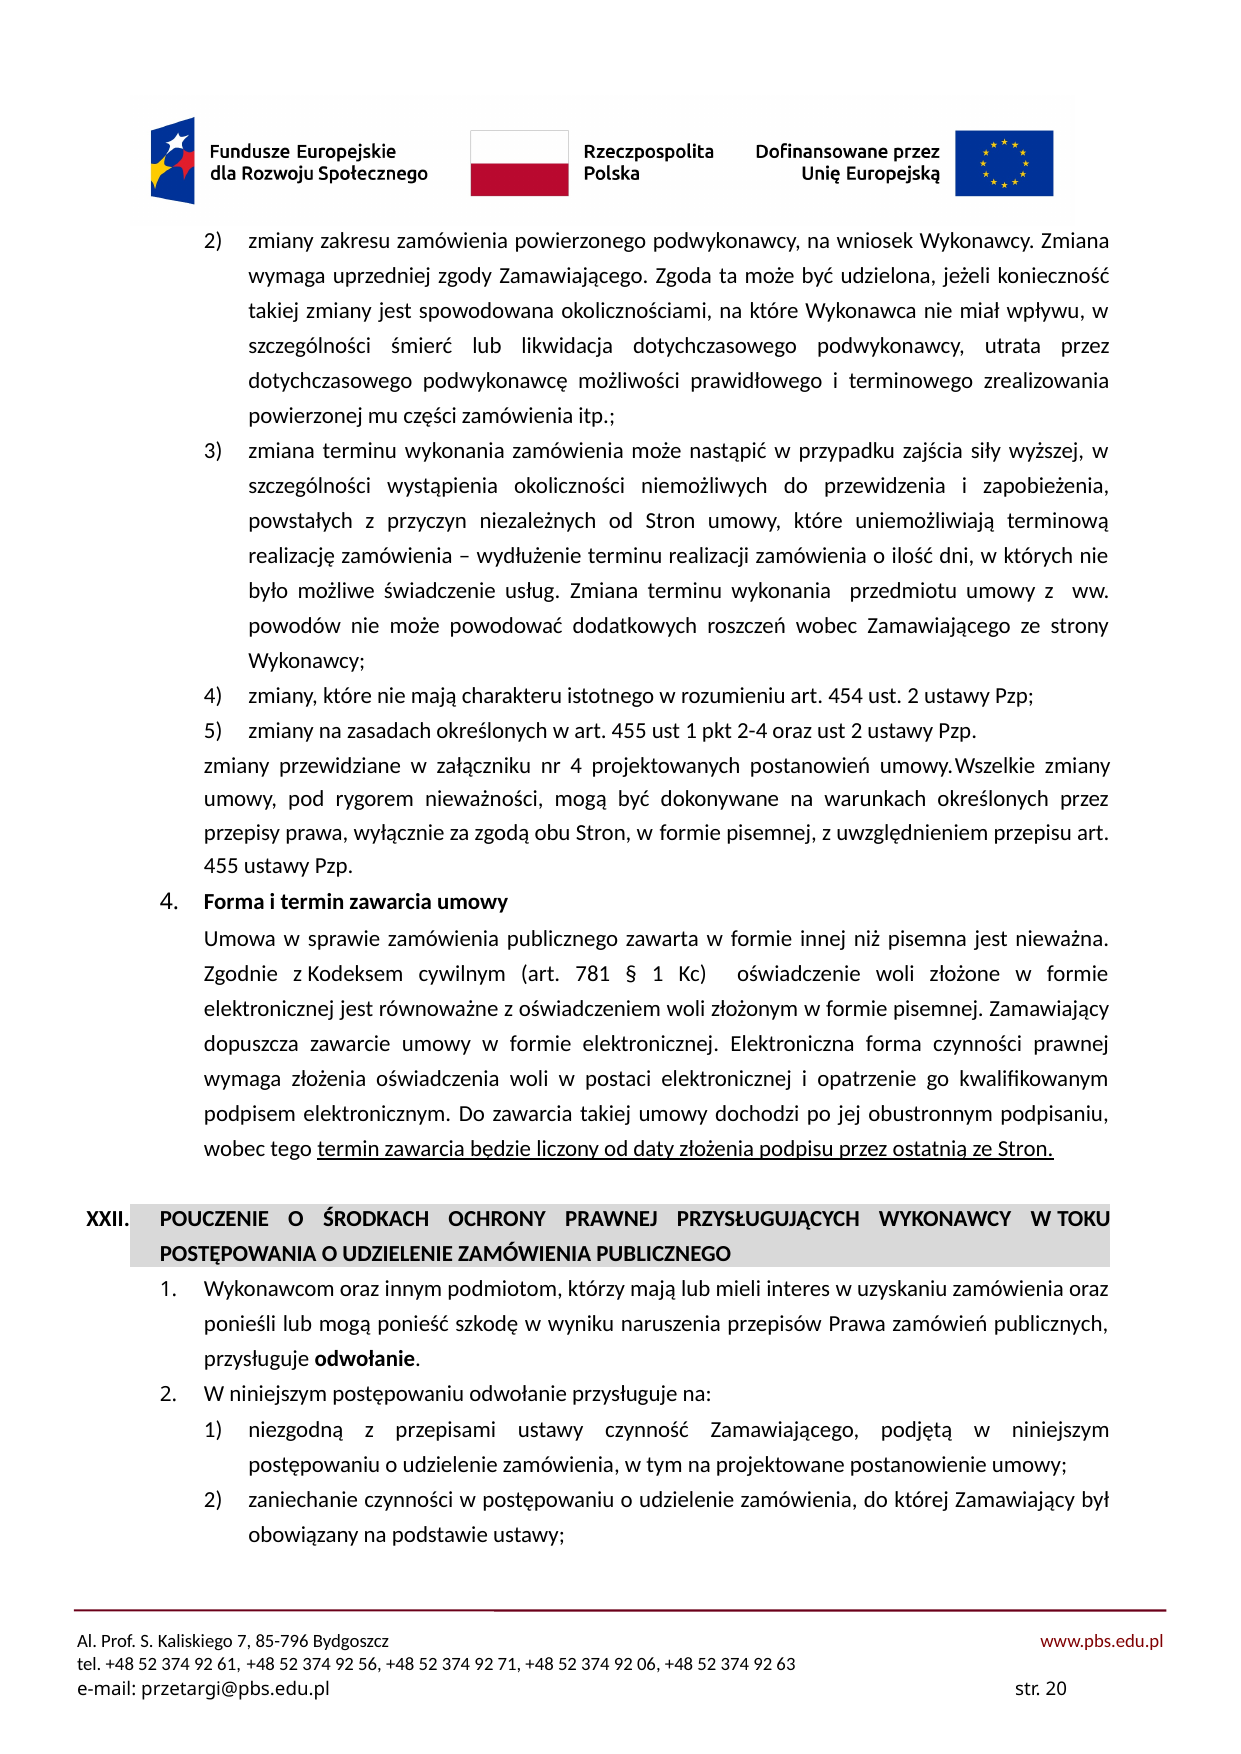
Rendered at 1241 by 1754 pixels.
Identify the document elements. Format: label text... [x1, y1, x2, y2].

list W niniejszym postępowaniu odwołanie przysługuje na: [159, 1379, 1110, 1408]
list niezgodną z przepisami ustawy czynność Zamawiającego, podjętą w niniejszym postępowaniu o udzielenie zamówienia, w tym na projektowane postanowienie umowy; [204, 1415, 1110, 1478]
list Forma i termin zawarcia umowy [159, 885, 1110, 916]
list zaniechanie czynności w postępowaniu o udzielenie zamówienia, do której Zamawiający był obowiązany na podstawie ustawy; [204, 1485, 1110, 1548]
list zmiany zakresu zamówienia powierzonego podwykonawcy, na wniosek Wykonawcy. Zmiana wymaga uprzedniej zgody Zamawiającego. Zgoda ta może być udzielona, jeżeli konieczność takiej zmiany jest spowodowana okolicznościami, na które Wykonawca nie miał wpływu, w szczególności śmierć lub likwidacja dotychczasowego podwykonawcy, utrata przez dotychczasowego podwykonawcę możliwości prawidłowego i terminowego zrealizowania powierzonej mu części zamówienia itp.; [204, 226, 1110, 429]
list Wykonawcom oraz innym podmiotom, którzy mają lub mieli interes w uzyskaniu zamówienia oraz ponieśli lub mogą ponieść szkodę w wyniku naruszenia przepisów Prawa zamówień publicznych, przysługuje odwołanie. [159, 1274, 1110, 1372]
text zmiany przewidziane w załączniku nr 4 projektowanych postanowień umowy.Wszelkie zmiany umowy, pod rygorem nieważności, mogą być dokonywane na warunkach określonych przez przepisy prawa, wyłącznie za zgodą obu Stron, w formie pisemnej, z uwzględnieniem przepisu art. 455 ustawy Pzp. [204, 751, 1110, 879]
list zmiany na zasadach określonych w art. 455 ust 1 pkt 2-4 oraz ust 2 ustawy Pzp. [204, 716, 1110, 744]
list zmiany, które nie mają charakteru istotnego w rozumieniu art. 454 ust. 2 ustawy Pzp; [204, 681, 1110, 709]
text Umowa w sprawie zamówienia publicznego zawarta w formie innej niż pisemna jest nieważna. Zgodnie z Kodeksem cywilnym (art. 781 § 1 Kc) oświadczenie woli złożone w formie elektronicznej jest równoważne z oświadczeniem woli złożonym w formie pisemnej. Zamawiający dopuszcza zawarcie umowy w formie elektronicznej. Elektroniczna forma czynności prawnej wymaga złożenia oświadczenia woli w postaci elektronicznej i opatrzenie go kwalifikowanym podpisem elektronicznym. Do zawarcia takiej umowy dochodzi po jej obustronnym podpisaniu, wobec tego termin zawarcia będzie liczony od daty złożenia podpisu przez ostatnią ze Stron. [204, 924, 1110, 1162]
picture [129, 95, 1075, 226]
list POUCZENIE O ŚRODKACH OCHRONY PRAWNEJ PRZYSŁUGUJĄCYCH WYKONAWCY W TOKU POSTĘPOWANIA O UDZIELENIE ZAMÓWIENIA PUBLICZNEGO [130, 1204, 1110, 1267]
list zmiana terminu wykonania zamówienia może nastąpić w przypadku zajścia siły wyższej, w szczególności wystąpienia okoliczności niemożliwych do przewidzenia i zapobieżenia, powstałych z przyczyn niezależnych od Stron umowy, które uniemożliwiają terminową realizację zamówienia – wydłużenie terminu realizacji zamówienia o ilość dni, w których nie było możliwe świadczenie usług. Zmiana terminu wykonania przedmiotu umowy z ww. powodów nie może powodować dodatkowych roszczeń wobec Zamawiającego ze strony Wykonawcy; [204, 436, 1110, 674]
